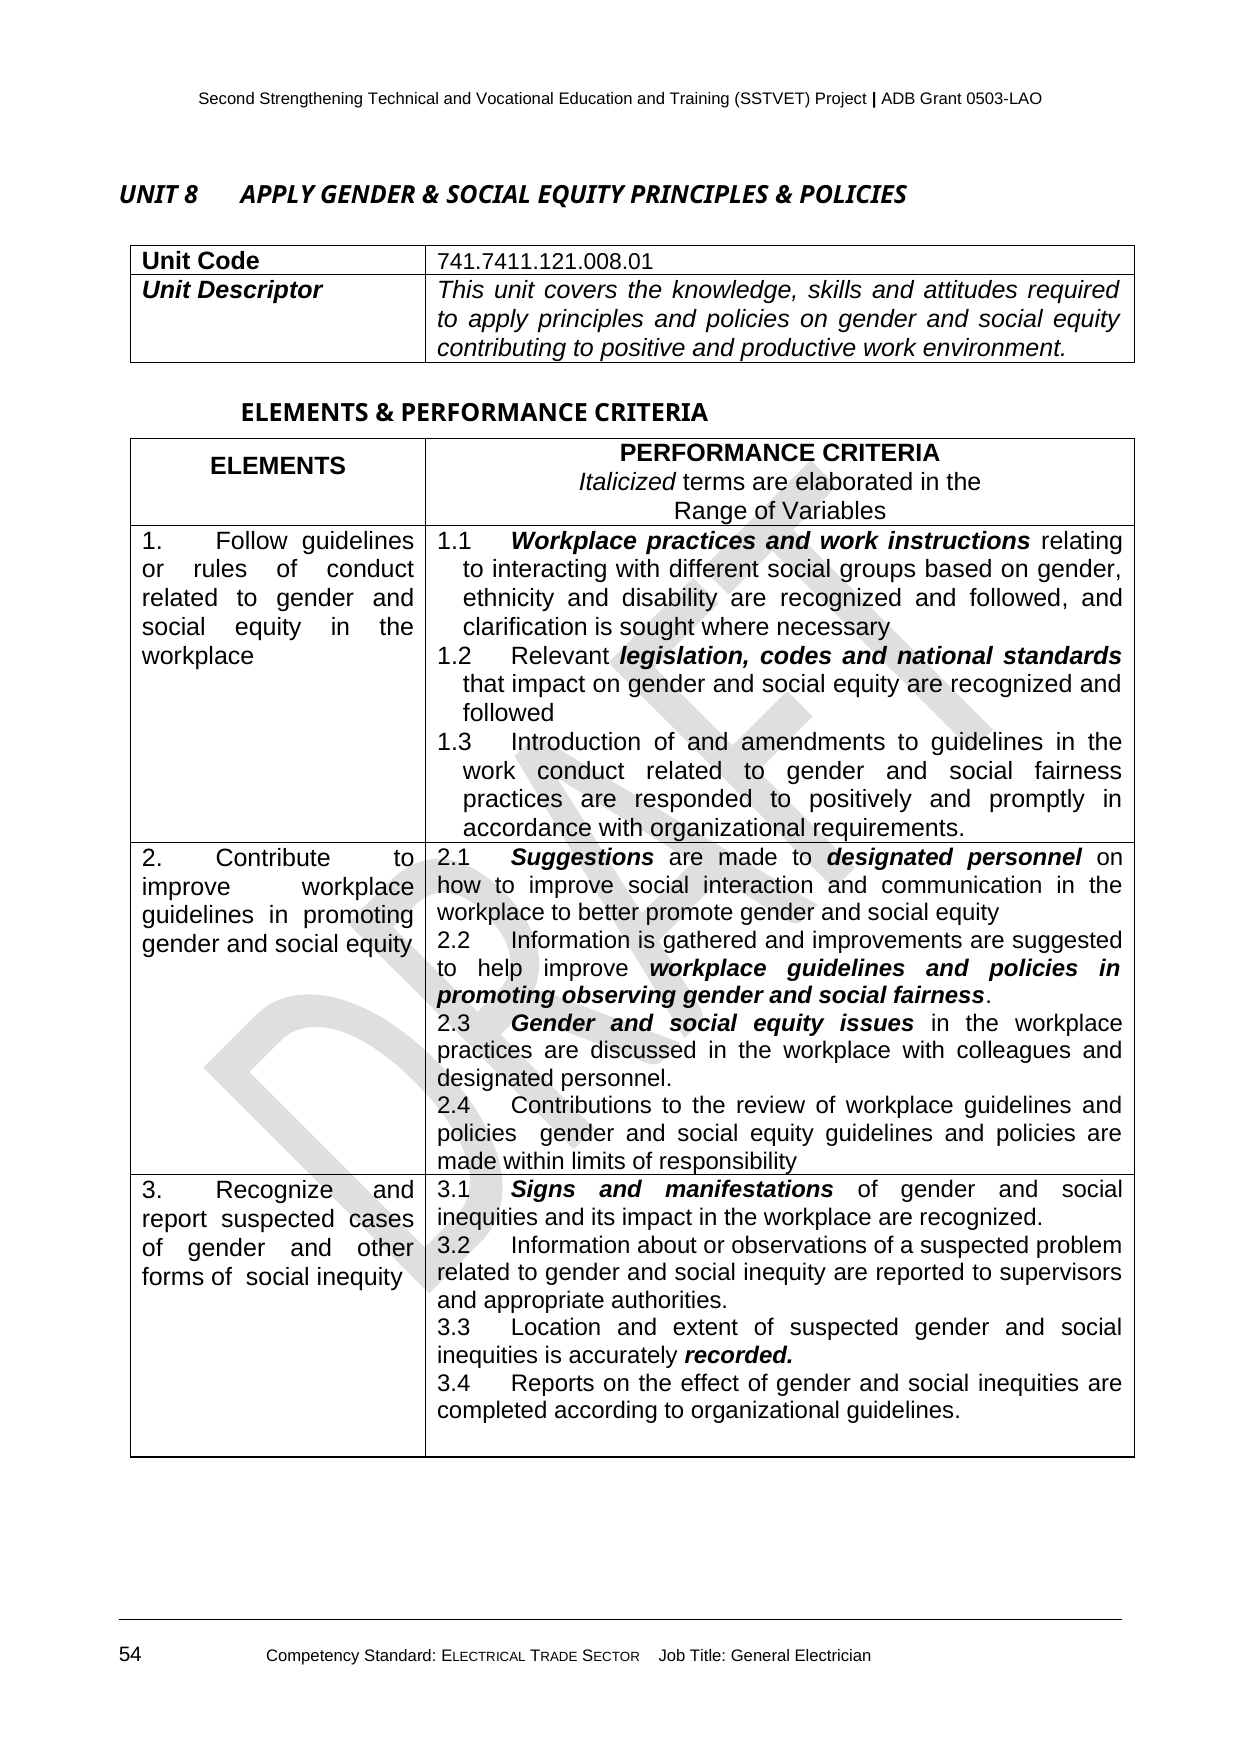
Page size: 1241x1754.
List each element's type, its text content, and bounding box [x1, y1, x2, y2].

table_header PERFORMANCE CRITERIA Italicized terms are elaborated in the Range of Variables [426, 439, 1134, 525]
table_header Unit Code [131, 246, 425, 274]
table_cell 3.1 Signs and manifestations of gender and social inequities and its impact in the workplace are recognized. 3.2 Information about or observations of a suspected problem related to gender and social inequity are reported to supervisors and appropriate authorities. 3.3 Location and extent of suspected gender and social inequities is accurately recorded. 3.4 Reports on the effect of gender and social inequities are completed according to organizational guidelines. [426, 1175, 1134, 1456]
table_cell 1. Follow guidelines or rules of conduct related to gender and social equity in the workplace [131, 526, 425, 842]
table_header 741.7411.121.008.01 [426, 246, 1134, 274]
table_header ELEMENTS [131, 439, 425, 525]
subtitle Apply gender & social equity principles & policies [118, 177, 1122, 211]
table_cell Unit Descriptor [131, 275, 425, 362]
table_cell 3. Recognize and report suspected cases of gender and other forms of social inequity [131, 1175, 425, 1456]
table_cell 2. Contribute to improve workplace guidelines in promoting gender and social equity [131, 843, 425, 1174]
subtitle Elements & Performance Criteria [118, 395, 1122, 429]
table_cell 2.1 Suggestions are made to designated personnel on how to improve social interaction and communication in the workplace to better promote gender and social equity 2.2 Information is gathered and improvements are suggested to help improve workplace guidelines and policies in promoting observing gender and social fairness. 2.3 Gender and social equity issues in the workplace practices are discussed in the workplace with colleagues and designated personnel. 2.4 Contributions to the review of workplace guidelines and policies gender and social equity guidelines and policies are made within limits of responsibility [426, 843, 1134, 1174]
table_cell This unit covers the knowledge, skills and attitudes required to apply principles and policies on gender and social equity contributing to positive and productive work environment. [426, 275, 1134, 362]
table_cell Workplace practices and work instructions relating to interacting with different social groups based on gender, ethnicity and disability are recognized and followed, and clarification is sought where necessary Relevant legislation, codes and national standards that impact on gender and social equity are recognized and followed Introduction of and amendments to guidelines in the work conduct related to gender and social fairness practices are responded to positively and promptly in accordance with organizational requirements. [426, 526, 1134, 842]
